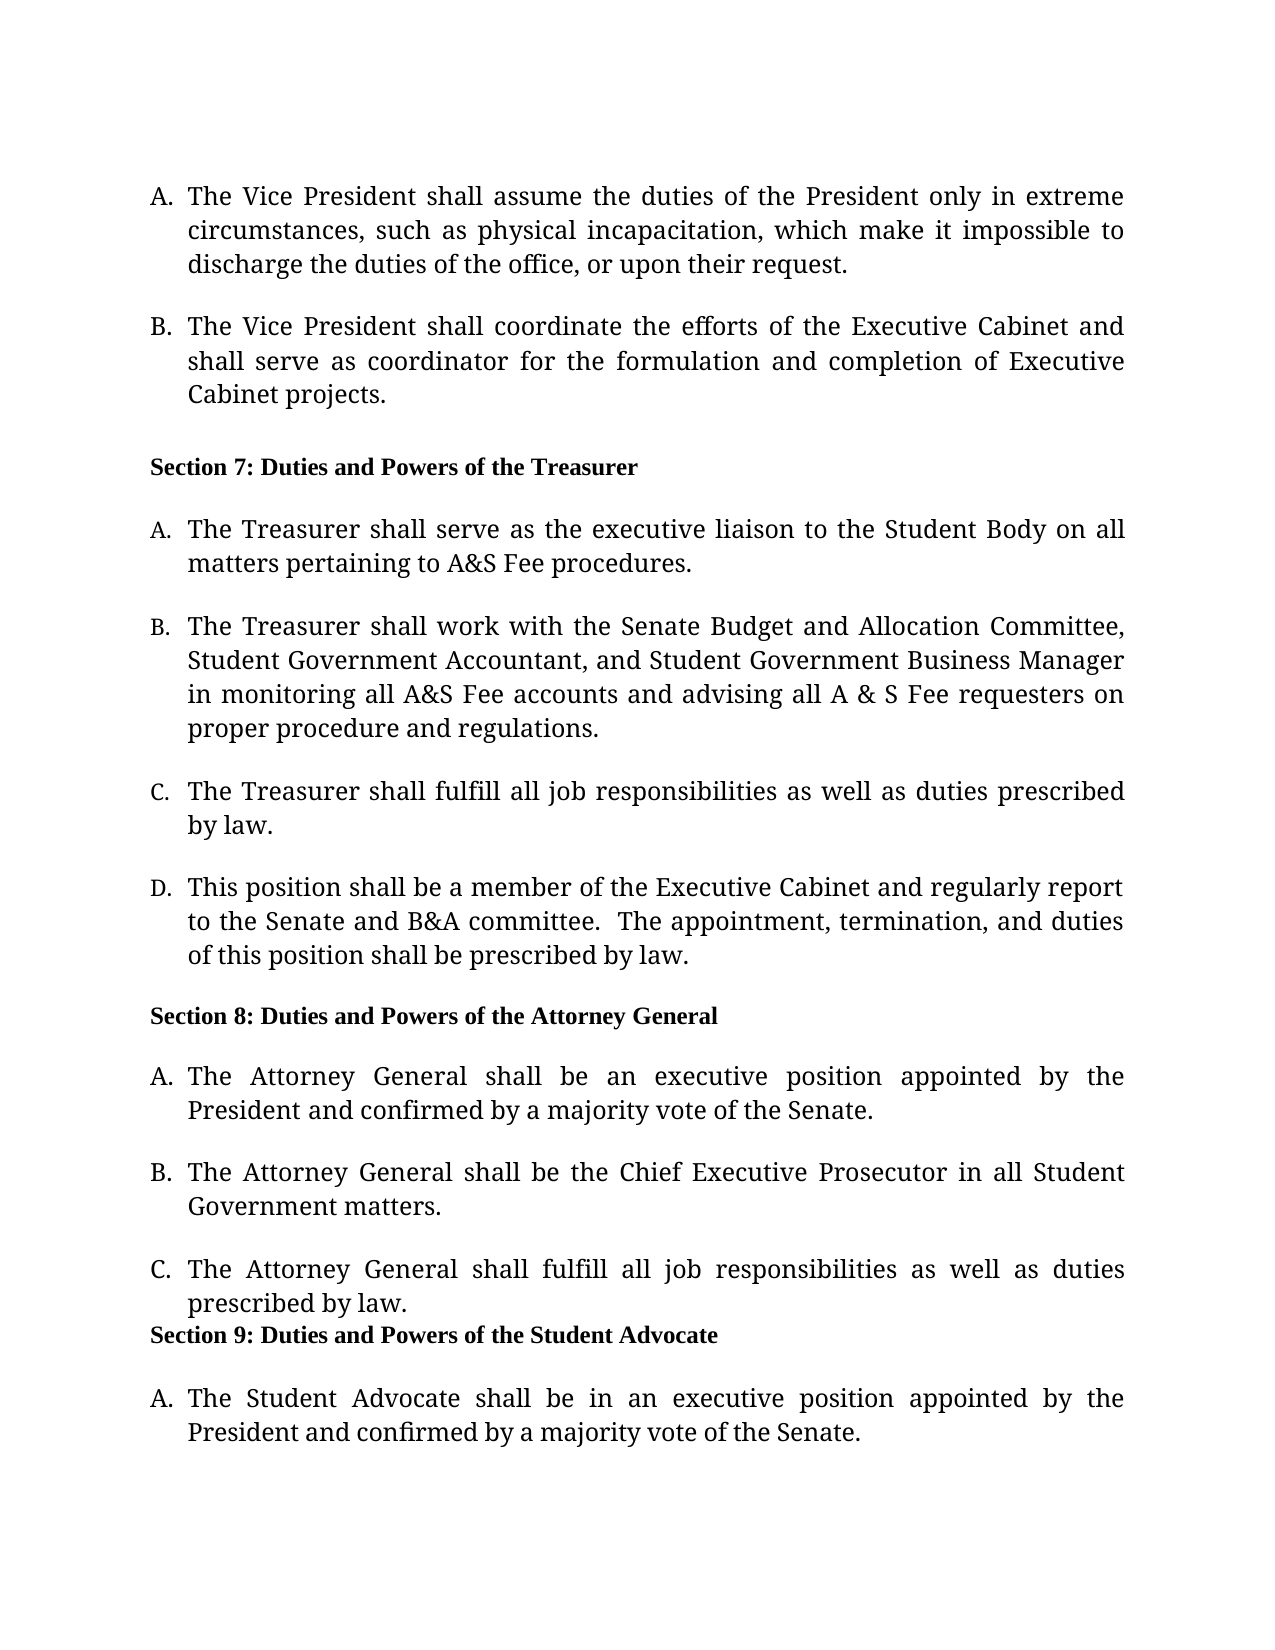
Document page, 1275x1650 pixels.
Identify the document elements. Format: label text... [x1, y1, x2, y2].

list The Vice President shall assume the duties of the President only in extreme circumstances, such as physical incapacitation, which make it impossible to discharge the duties of the office, or upon their request. [150, 178, 1125, 281]
list This position shall be a member of the Executive Cabinet and regularly report to the Senate and B&A committee. The appointment, termination, and duties of this position shall be prescribed by law. [150, 869, 1125, 972]
list The Attorney General shall be the Chief Executive Prosecutor in all Student Government matters. [150, 1155, 1125, 1223]
list The Attorney General shall be an executive position appointed by the President and confirmed by a majority vote of the Senate. [150, 1058, 1125, 1126]
list The Student Advocate shall be in an executive position appointed by the President and confirmed by a majority vote of the Senate. [150, 1381, 1125, 1449]
subtitle Section 9: Duties and Powers of the Student Advocate [150, 1321, 1125, 1349]
list The Attorney General shall fulfill all job responsibilities as well as duties prescribed by law. [150, 1251, 1125, 1319]
subtitle Section 8: Duties and Powers of the Attorney General [150, 1001, 1125, 1030]
list The Treasurer shall fulfill all job responsibilities as well as duties prescribed by law. [150, 773, 1125, 841]
subtitle Section 7: Duties and Powers of the Treasurer [150, 452, 1125, 481]
list The Treasurer shall work with the Senate Budget and Allocation Committee, Student Government Accountant, and Student Government Business Manager in monitoring all A&S Fee accounts and advising all A & S Fee requesters on proper procedure and regulations. [150, 608, 1125, 745]
list The Treasurer shall serve as the executive liaison to the Student Body on all matters pertaining to A&S Fee procedures. [150, 512, 1125, 580]
list The Vice President shall coordinate the efforts of the Executive Cabinet and shall serve as coordinator for the formulation and completion of Executive Cabinet projects. [150, 309, 1125, 411]
